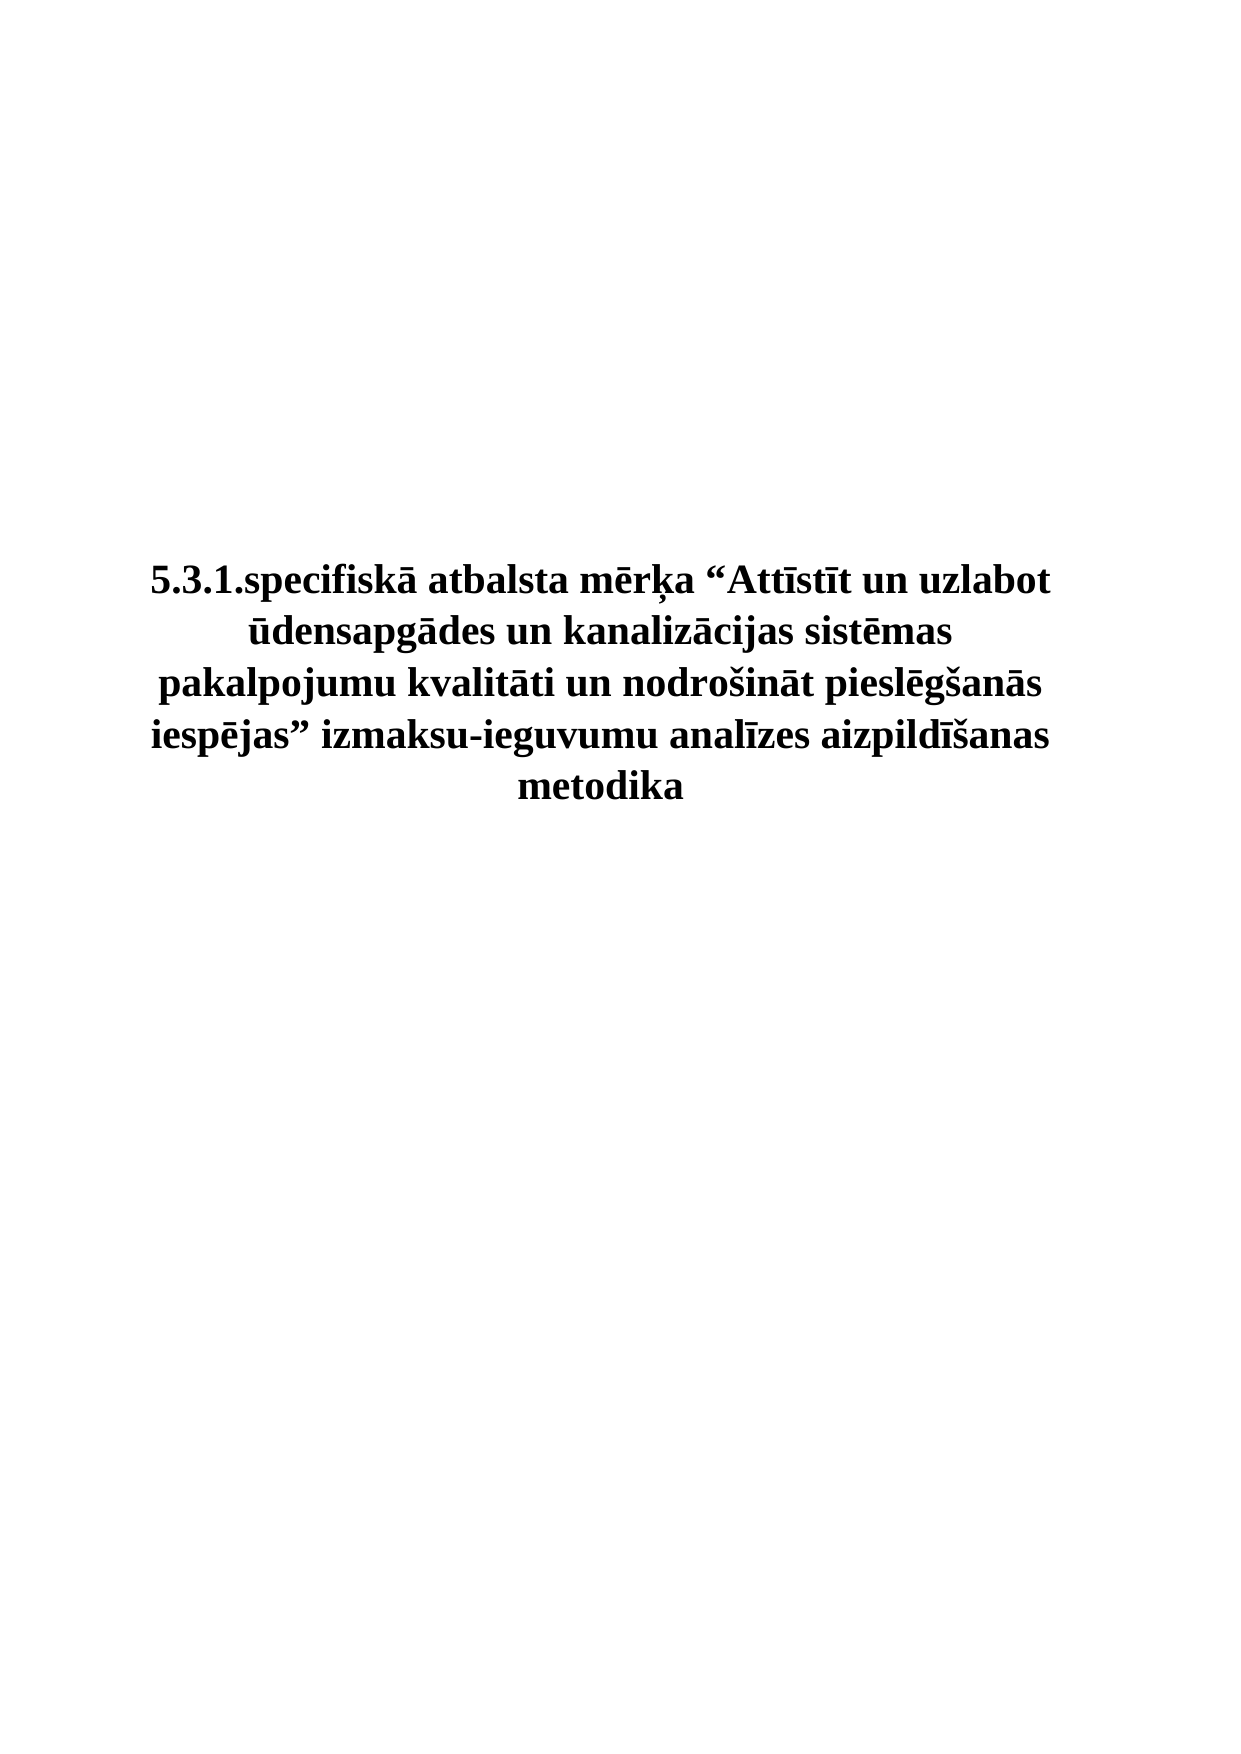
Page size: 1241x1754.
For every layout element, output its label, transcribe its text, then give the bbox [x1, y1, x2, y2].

text 5.3.1.specifiskā atbalsta mērķa “Attīstīt un uzlabot ūdensapgādes un kanalizācijas sistēmas pakalpojumu kvalitāti un nodrošināt pieslēgšanās iespējas” izmaksu-ieguvumu analīzes aizpildīšanas metodika [148, 554, 1053, 809]
